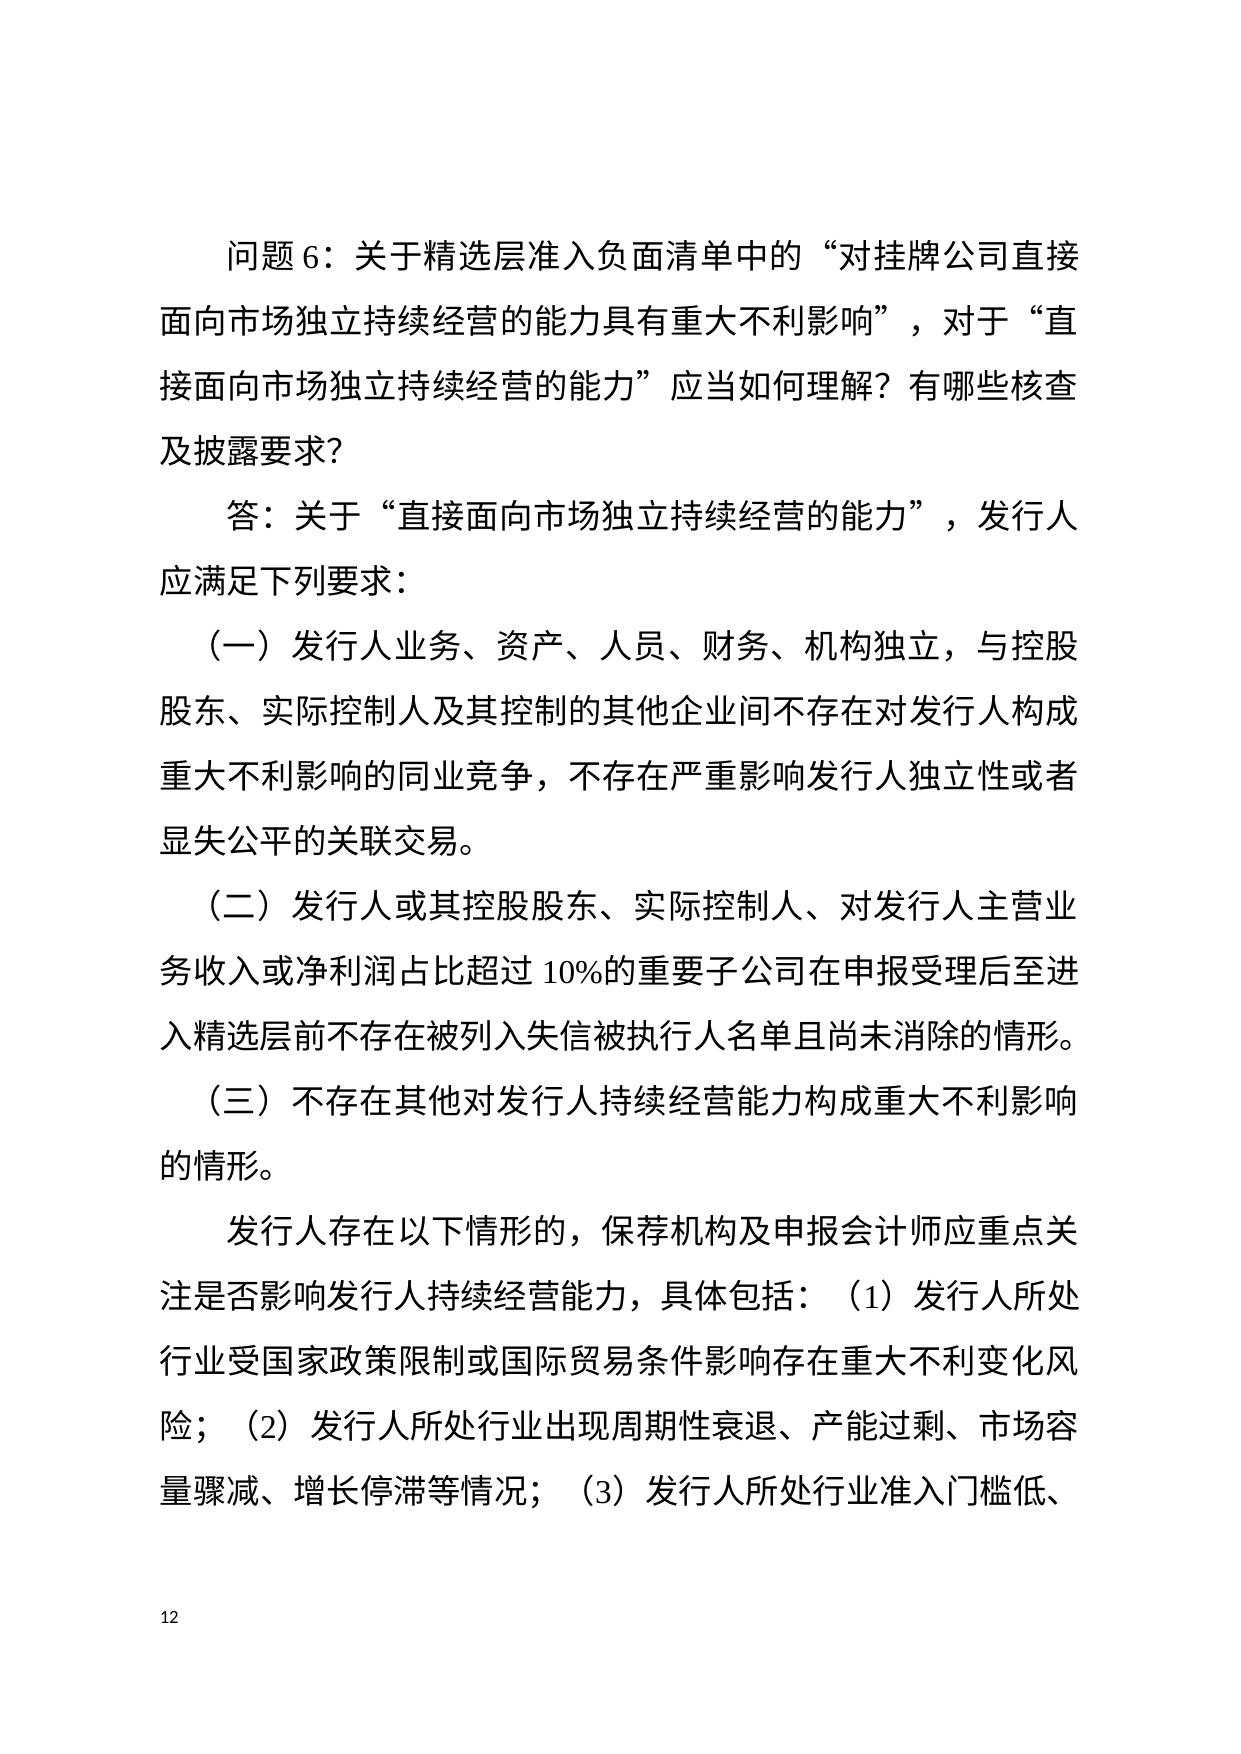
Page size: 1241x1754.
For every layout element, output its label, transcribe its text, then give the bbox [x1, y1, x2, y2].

text （三）不存在其他对发行人持续经营能力构成重大不利影响的情形。 [159, 1066, 1081, 1196]
text （一）发行人业务、资产、人员、财务、机构独立，与控股股东、实际控制人及其控制的其他企业间不存在对发行人构成重大不利影响的同业竞争，不存在严重影响发行人独立性或者显失公平的关联交易。 [159, 611, 1081, 871]
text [159, 1196, 1081, 1521]
text （二）发行人或其控股股东、实际控制人、对发行人主营业务收入或净利润占比超过10%的重要子公司在申报受理后至进入精选层前不存在被列入失信被执行人名单且尚未消除的情形。 [159, 871, 1081, 1066]
subtitle 问题6：关于精选层准入负面清单中的“对挂牌公司直接面向市场独立持续经营的能力具有重大不利影响”，对于“直接面向市场独立持续经营的能力”应当如何理解？有哪些核查及披露要求？ [159, 221, 1081, 481]
text 答：关于“直接面向市场独立持续经营的能力”，发行人应满足下列要求： [159, 481, 1081, 611]
